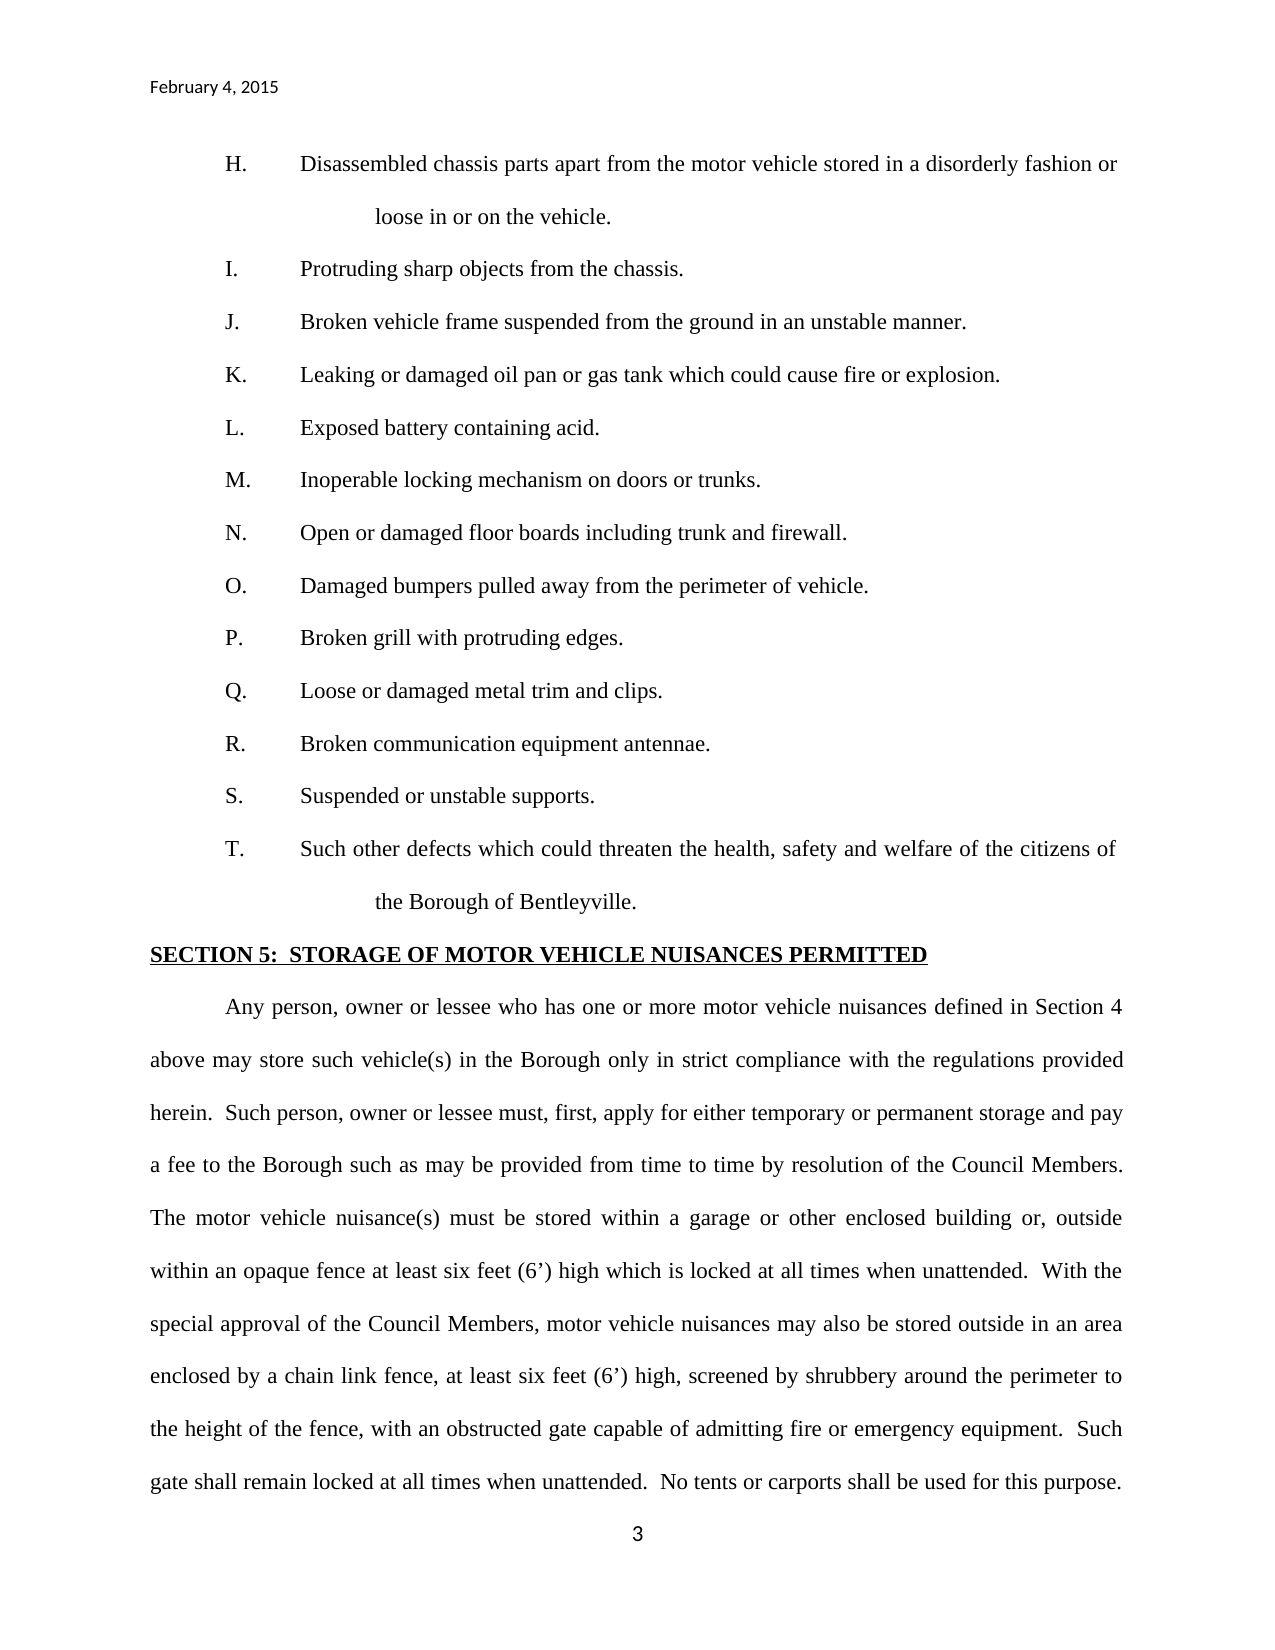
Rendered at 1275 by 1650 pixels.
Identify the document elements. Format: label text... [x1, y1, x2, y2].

text H. Disassembled chassis parts apart from the motor vehicle stored in a disorderly fashion or loose in or on the vehicle. [150, 150, 1125, 229]
text T. Such other defects which could threaten the health, safety and welfare of the citizens of the Borough of Bentleyville. [150, 835, 1125, 914]
text L. Exposed battery containing acid. [150, 413, 1125, 440]
text M. Inoperable locking mechanism on doors or trunks. [150, 466, 1125, 493]
text O. Damaged bumpers pulled away from the perimeter of vehicle. [150, 572, 1125, 598]
text P. Broken grill with protruding edges. [150, 624, 1125, 651]
text I. Protruding sharp objects from the chassis. [150, 255, 1125, 282]
text SECTION 5: STORAGE OF MOTOR VEHICLE NUISANCES PERMITTED [150, 941, 1125, 967]
text S. Suspended or unstable supports. [150, 782, 1125, 809]
text Q. Loose or damaged metal trim and clips. [150, 677, 1125, 703]
text N. Open or damaged floor boards including trunk and firewall. [150, 519, 1125, 545]
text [150, 993, 1125, 1494]
text K. Leaking or damaged oil pan or gas tank which could cause fire or explosion. [150, 361, 1125, 387]
text R. Broken communication equipment antennae. [150, 730, 1125, 756]
text J. Broken vehicle frame suspended from the ground in an unstable manner. [150, 308, 1125, 334]
